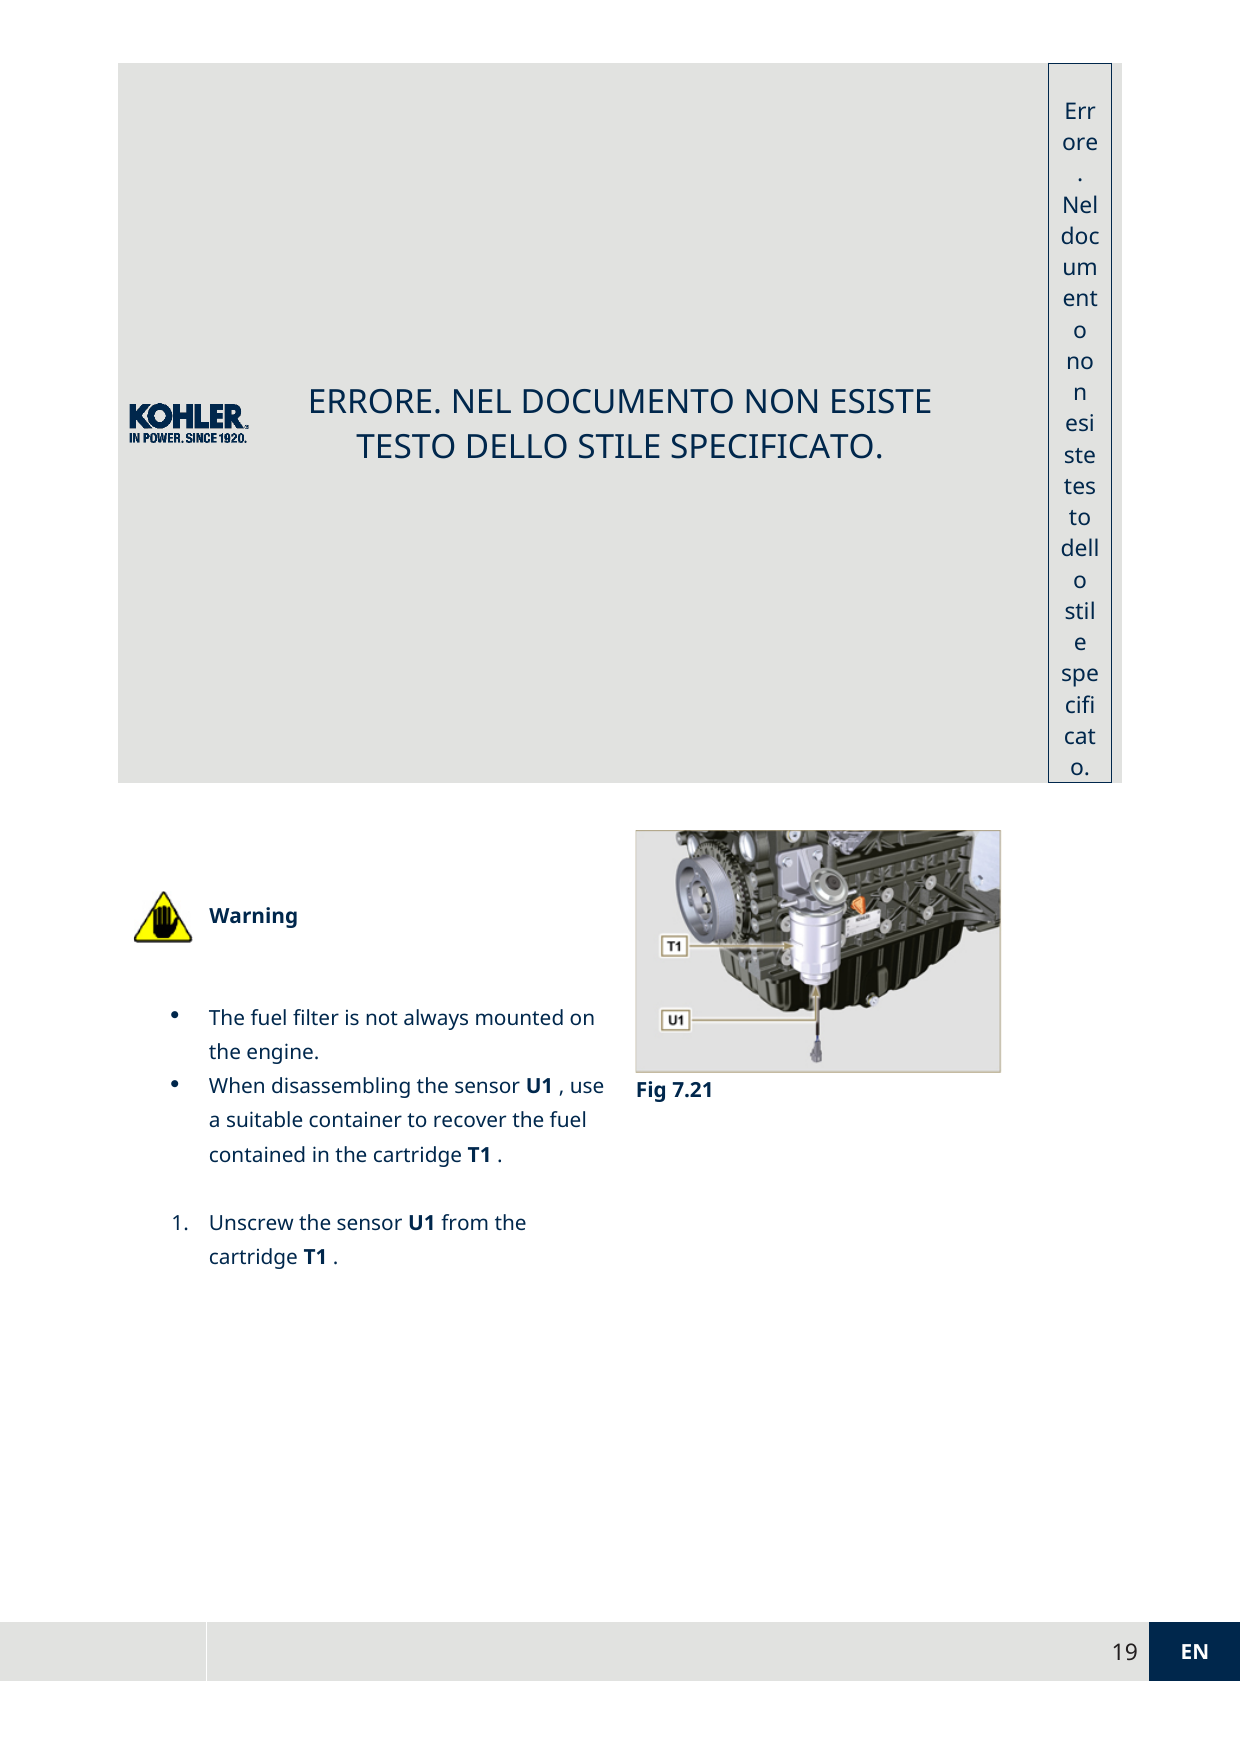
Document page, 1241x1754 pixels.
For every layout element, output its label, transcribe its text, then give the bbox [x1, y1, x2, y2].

picture [133, 891, 193, 943]
table_cell 7.4.5.6 Fuel filter water detection sensor ( ) Warning The fuel filter is not always mounted on the engine. When disassembling the sensor U1 , use a suitable container to recover the fuel contained in the cartridge T1 . Unscrew the sensor U1 from the cartridge T1 . [118, 815, 620, 1288]
table_cell Fig 7.21 [620, 815, 1122, 1288]
picture [635, 830, 1002, 1073]
picture [129, 403, 249, 443]
